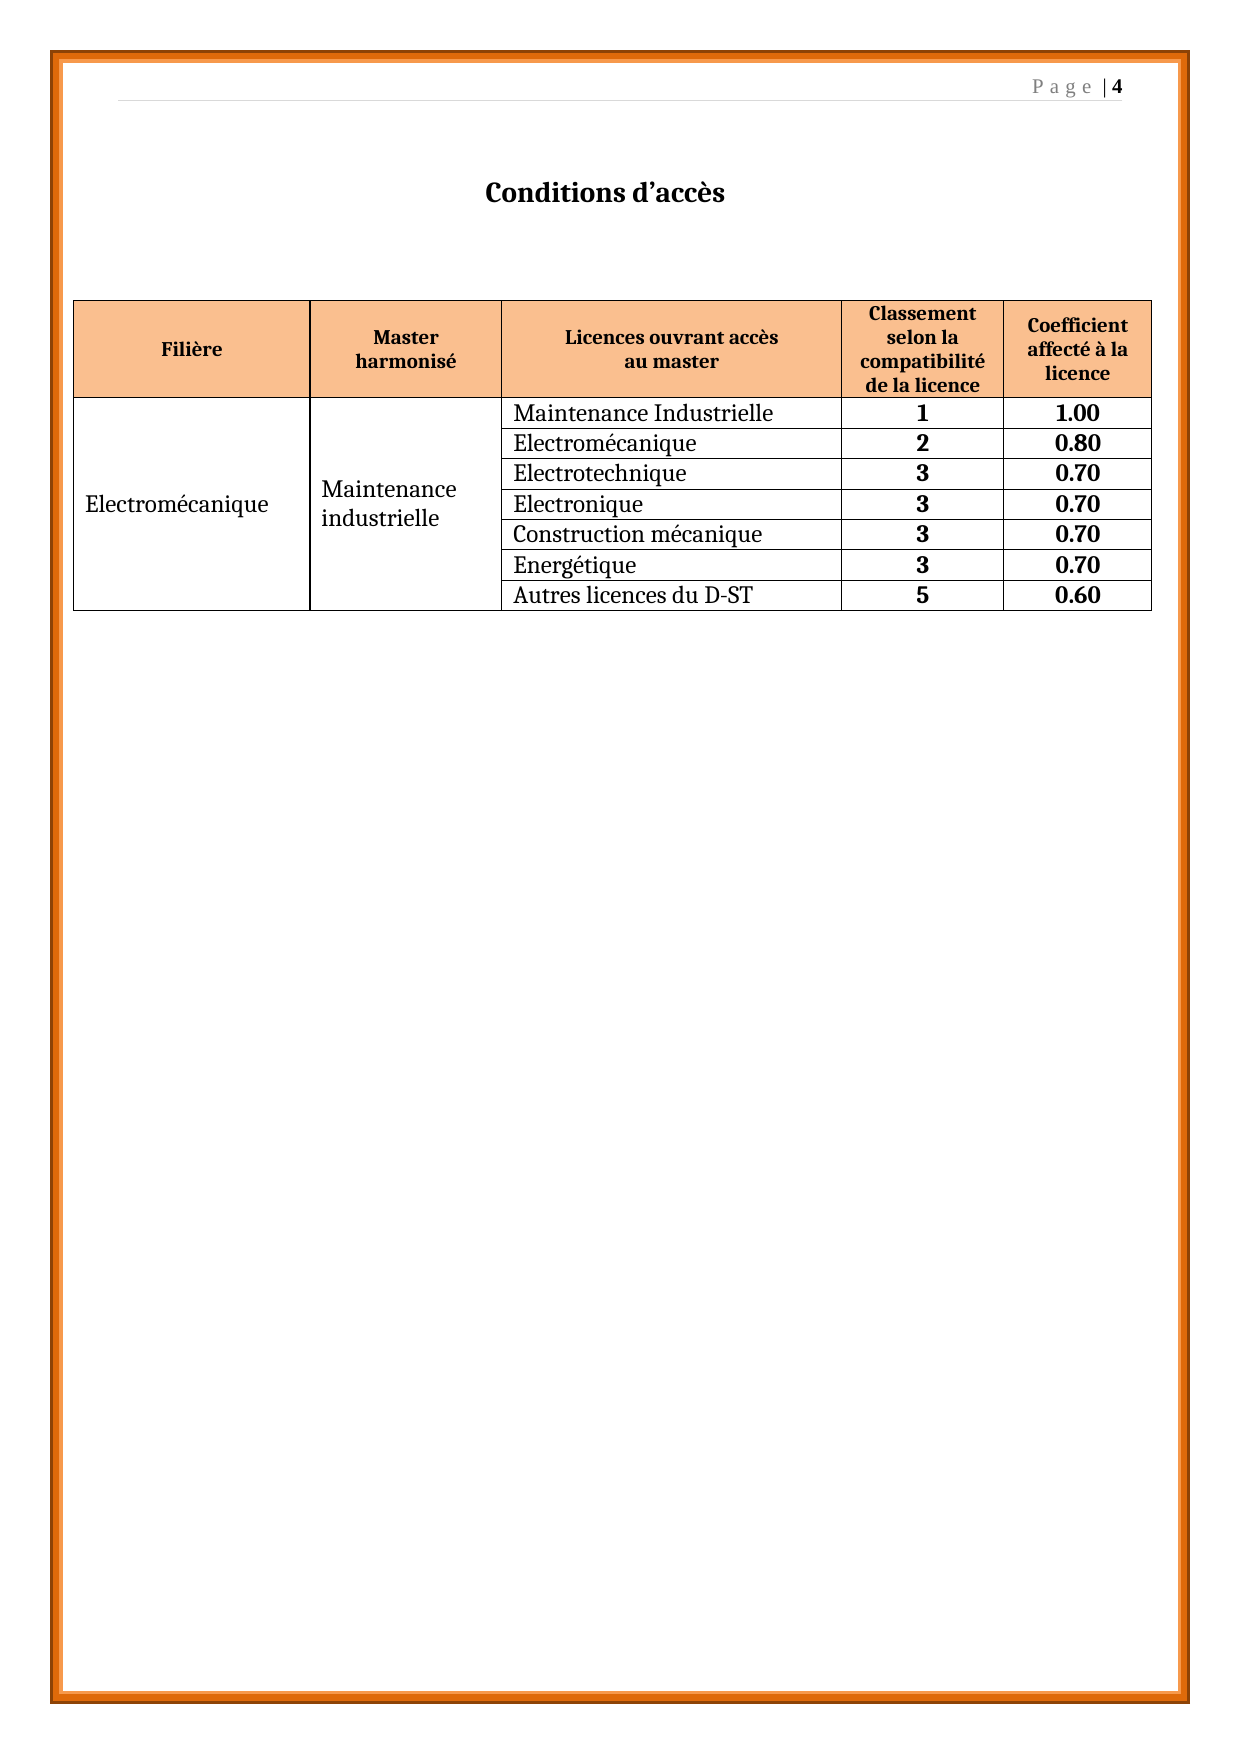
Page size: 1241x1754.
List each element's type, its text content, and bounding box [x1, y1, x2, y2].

table_cell Autres licences du D-ST [502, 581, 841, 610]
table_cell Electromécanique [502, 429, 841, 458]
table_cell 1.00 [1004, 398, 1151, 428]
table_cell 2 [842, 429, 1003, 458]
table_cell 0.80 [1004, 429, 1151, 458]
table_cell 3 [842, 550, 1003, 580]
table_cell 5 [842, 581, 1003, 610]
table_cell 3 [842, 520, 1003, 549]
table_header Filière [74, 301, 309, 397]
table_cell 3 [842, 490, 1003, 519]
table_cell Maintenance Industrielle [502, 398, 841, 428]
text Conditions d’accès [118, 176, 1093, 209]
table_cell Electromécanique [74, 398, 309, 610]
table_cell Electrotechnique [502, 459, 841, 488]
table_cell 0.70 [1004, 459, 1151, 488]
table_cell Maintenance industrielle [311, 398, 501, 610]
table_cell 0.70 [1004, 520, 1151, 549]
table_header Classement selon la compatibilité de la licence [842, 301, 1003, 397]
table_cell 0.70 [1004, 550, 1151, 580]
table_header Coefficient affecté à la licence [1004, 301, 1151, 397]
table_cell Energétique [502, 550, 841, 580]
table_cell 0.60 [1004, 581, 1151, 610]
table_cell 1 [842, 398, 1003, 428]
table_cell Construction mécanique [502, 520, 841, 549]
table_header Master harmonisé [311, 301, 501, 397]
table_cell 3 [842, 459, 1003, 488]
table_header Licences ouvrant accès au master [502, 301, 841, 397]
table_cell 0.70 [1004, 490, 1151, 519]
table_cell Electronique [502, 490, 841, 519]
